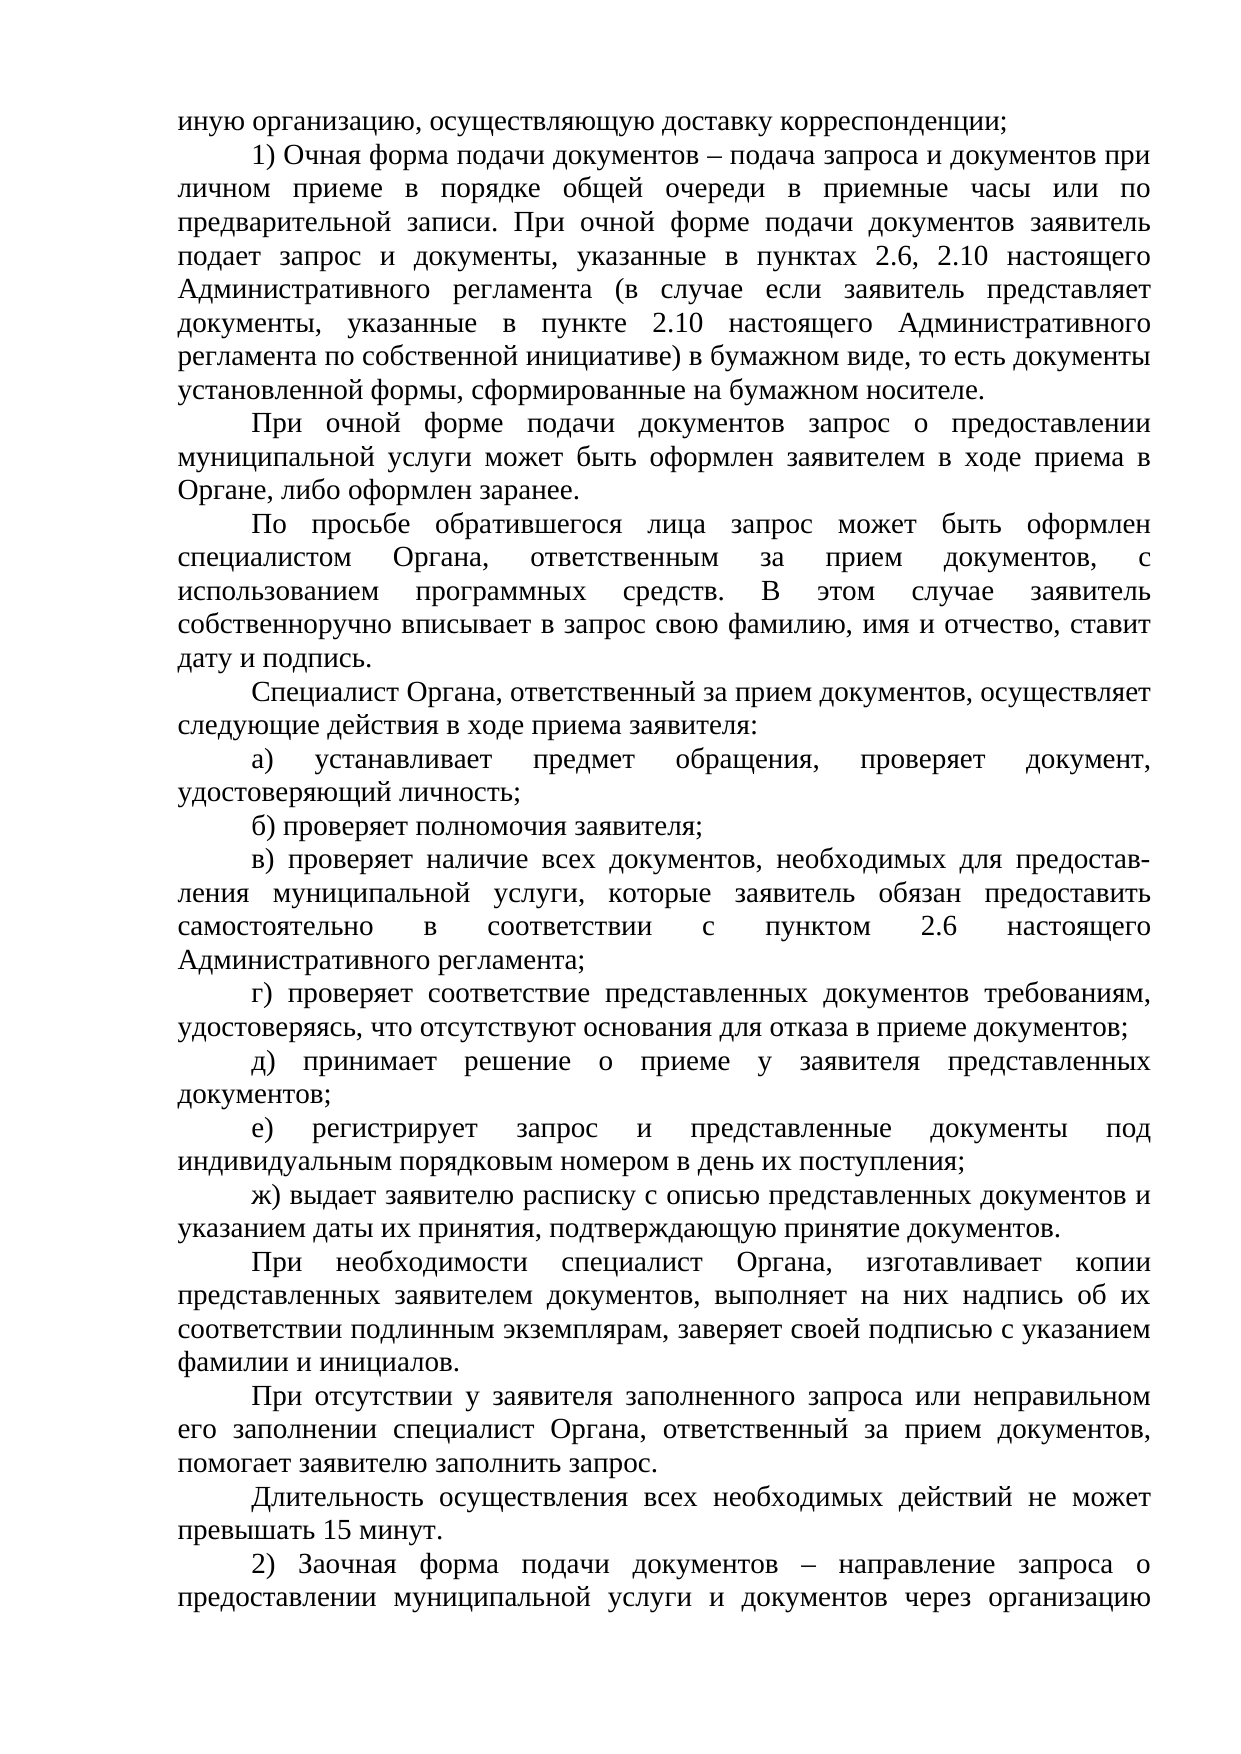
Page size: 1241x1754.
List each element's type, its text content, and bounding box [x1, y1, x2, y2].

text При очной форме подачи документов запрос о предоставлении муниципальной услуги может быть оформлен заявителем в ходе приема в Органе, либо оформлен заранее. [177, 405, 1152, 506]
text е) регистрирует запрос и представленные документы под индивидуальным порядковым номером в день их поступления; [177, 1110, 1152, 1177]
text а) устанавливает предмет обращения, проверяет документ, удостоверяющий личность; [177, 741, 1152, 808]
text ж) выдает заявителю расписку с описью представленных документов и указанием даты их принятия, подтверждающую принятие документов. [177, 1177, 1152, 1244]
text 1) Очная форма подачи документов – подача запроса и документов при личном приеме в порядке общей очереди в приемные часы или по предварительной записи. При очной форме подачи документов заявитель подает запрос и документы, указанные в пунктах 2.6, 2.10 настоящего Административного регламента (в случае если заявитель представляет документы, указанные в пункте 2.10 настоящего Административного регламента по собственной инициативе) в бумажном виде, то есть документы установленной формы, сформированные на бумажном носителе. [177, 137, 1152, 405]
text При отсутствии у заявителя заполненного запроса или неправильном его заполнении специалист Органа, ответственный за прием документов, помогает заявителю заполнить запрос. [177, 1378, 1152, 1479]
text г) проверяет соответствие представленных документов требованиям, удостоверяясь, что отсутствуют основания для отказа в приеме документов; [177, 976, 1152, 1043]
text д) принимает решение о приеме у заявителя представленных документов; [177, 1043, 1152, 1110]
text на бумажном носителе в Орган через организацию почтовой связи, иную организацию, осуществляющую доставку корреспонденции; [177, 103, 1152, 137]
text Специалист Органа, ответственный за прием документов, осуществляет следующие действия в ходе приема заявителя: [177, 674, 1152, 741]
text Длительность осуществления всех необходимых действий не может превышать 15 минут. [177, 1479, 1152, 1546]
text б) проверяет полномочия заявителя; [177, 808, 1152, 841]
text При необходимости специалист Органа, изготавливает копии представленных заявителем документов, выполняет на них надпись об их соответствии подлинным экземплярам, заверяет своей подписью с указанием фамилии и инициалов. [177, 1244, 1152, 1378]
text По просьбе обратившегося лица запрос может быть оформлен специалистом Органа, ответственным за прием документов, с использованием программных средств. В этом случае заявитель собственноручно вписывает в запрос свою фамилию, имя и отчество, ставит дату и подпись. [177, 506, 1152, 674]
text в) проверяет наличие всех документов, необходимых для предостав-ления муниципальной услуги, которые заявитель обязан предоставить самостоятельно в соответствии с пунктом 2.6 настоящего Административного регламента; [177, 841, 1152, 976]
